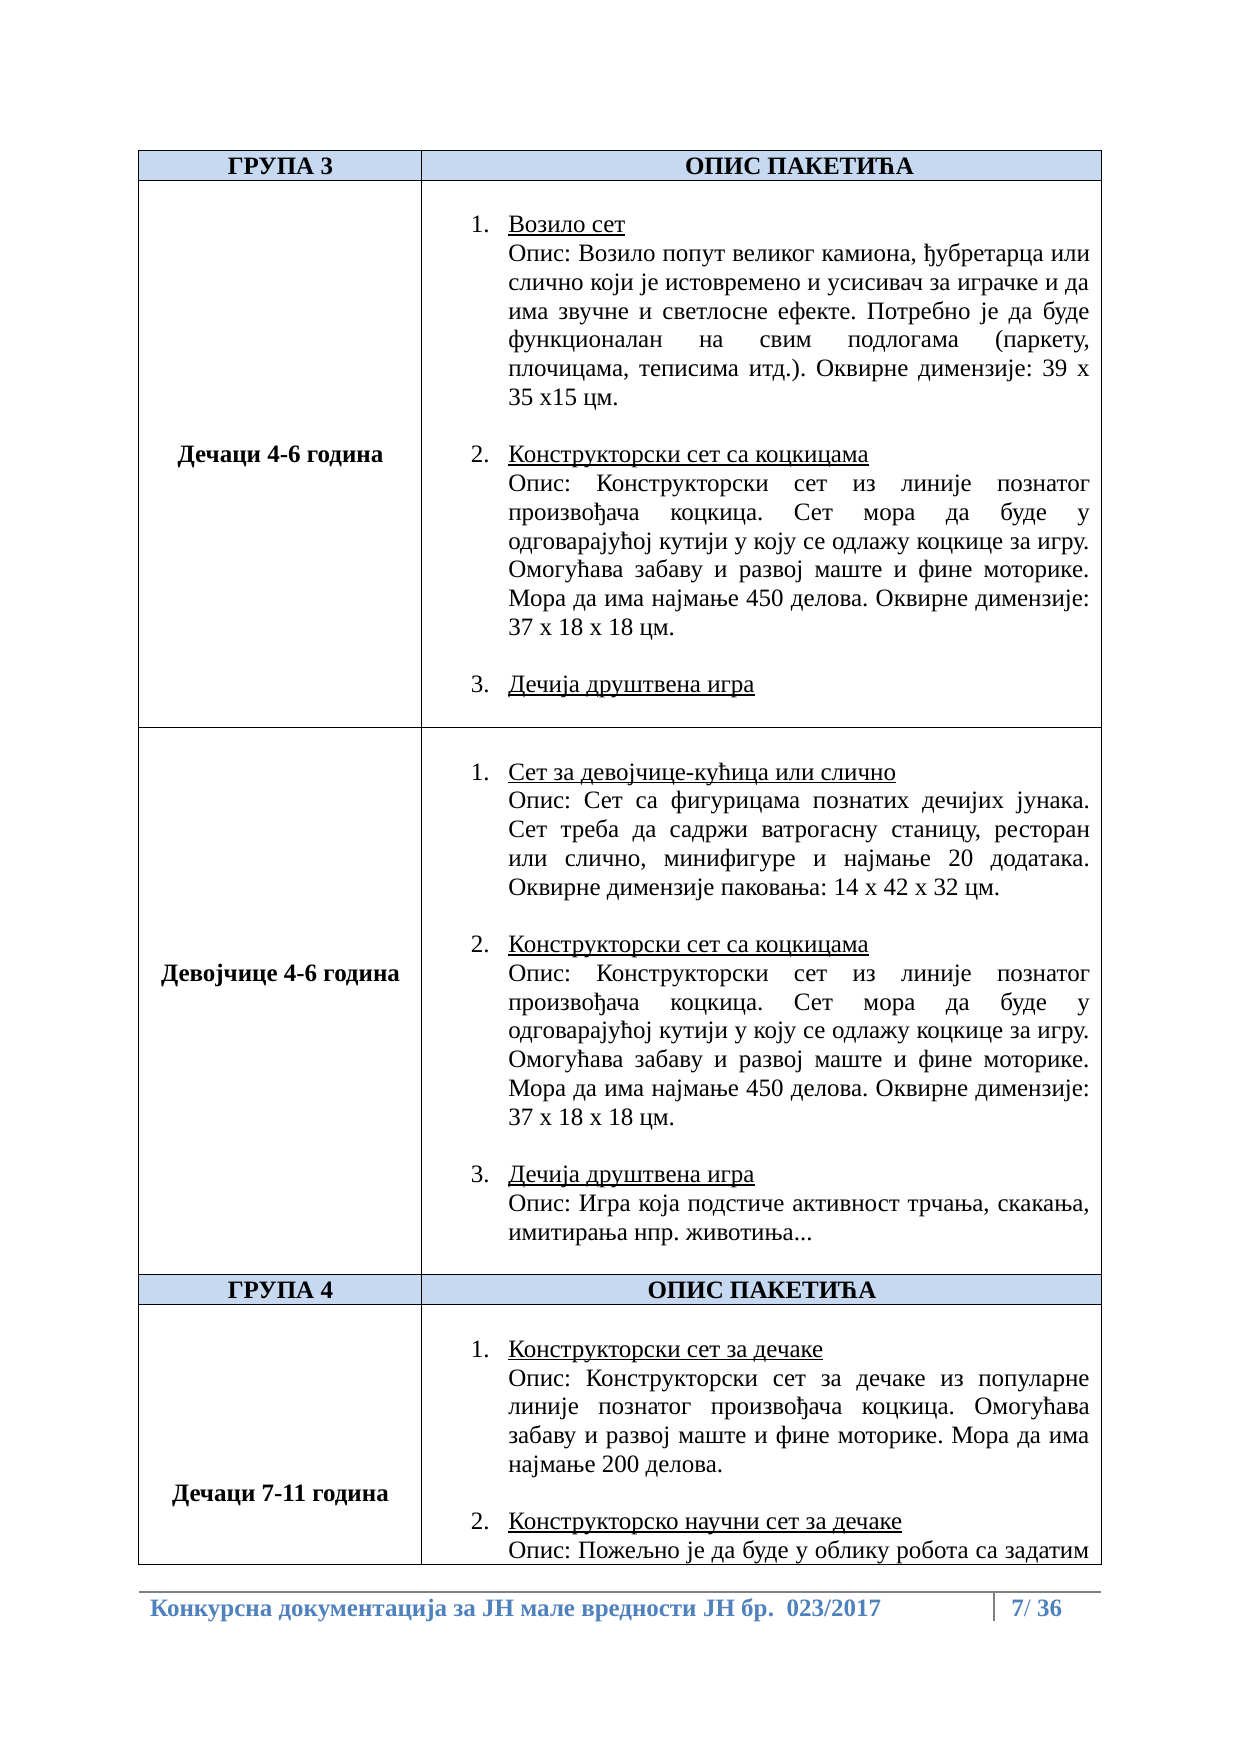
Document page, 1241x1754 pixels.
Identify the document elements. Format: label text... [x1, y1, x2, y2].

table_cell Возило сет Опис: Возило попут великог камиона, ђубретарца или слично који је истовремено и усисивач за играчке и да има звучне и светлосне ефекте. Потребно је да буде функционалан на свим подлогама (паркету, плочицама, теписима итд.). Оквирне димензије: 39 x 35 x15 цм. Конструкторски сет са коцкицама Опис: Конструкторски сет из линије познатог произвођача коцкица. Сет мора да буде у одговарајућој кутији у коју се одлажу коцкице за игру. Омогућава забаву и развој маште и фине моторике. Мора да има најмање 450 делова. Оквирне димензије: 37 x 18 x 18 цм. Дечија друштвена игра [422, 181, 1101, 727]
table_cell ОПИС ПАКЕТИЋА [422, 151, 1101, 180]
table_cell Девојчице 4-6 година [139, 728, 421, 1274]
table_cell ГРУПА 4 [139, 1275, 421, 1304]
table_cell Дечаци 7-11 година [139, 1305, 421, 1564]
table_cell Дечаци 4-6 година [139, 181, 421, 727]
table_cell ГРУПА 3 [139, 151, 421, 180]
table_cell ОПИС ПАКЕТИЋА [422, 1275, 1101, 1304]
table_cell Сет за девојчице-кућица или слично Опис: Сет са фигурицама познатих дечијих јунака. Сет треба да садржи ватрогасну станицу, ресторан или слично, минифигуре и најмање 20 додатака. Оквирне димензије паковања: 14 x 42 x 32 цм. Конструкторски сет са коцкицама Опис: Конструкторски сет из линије познатог произвођача коцкица. Сет мора да буде у одговарајућој кутији у коју се одлажу коцкице за игру. Омогућава забаву и развој маште и фине моторике. Мора да има најмање 450 делова. Оквирне димензије: 37 x 18 x 18 цм. Дечија друштвена игра Опис: Игра која подстиче активност трчања, скакања, имитирања нпр. животиња... [422, 728, 1101, 1274]
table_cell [422, 1305, 1101, 1564]
